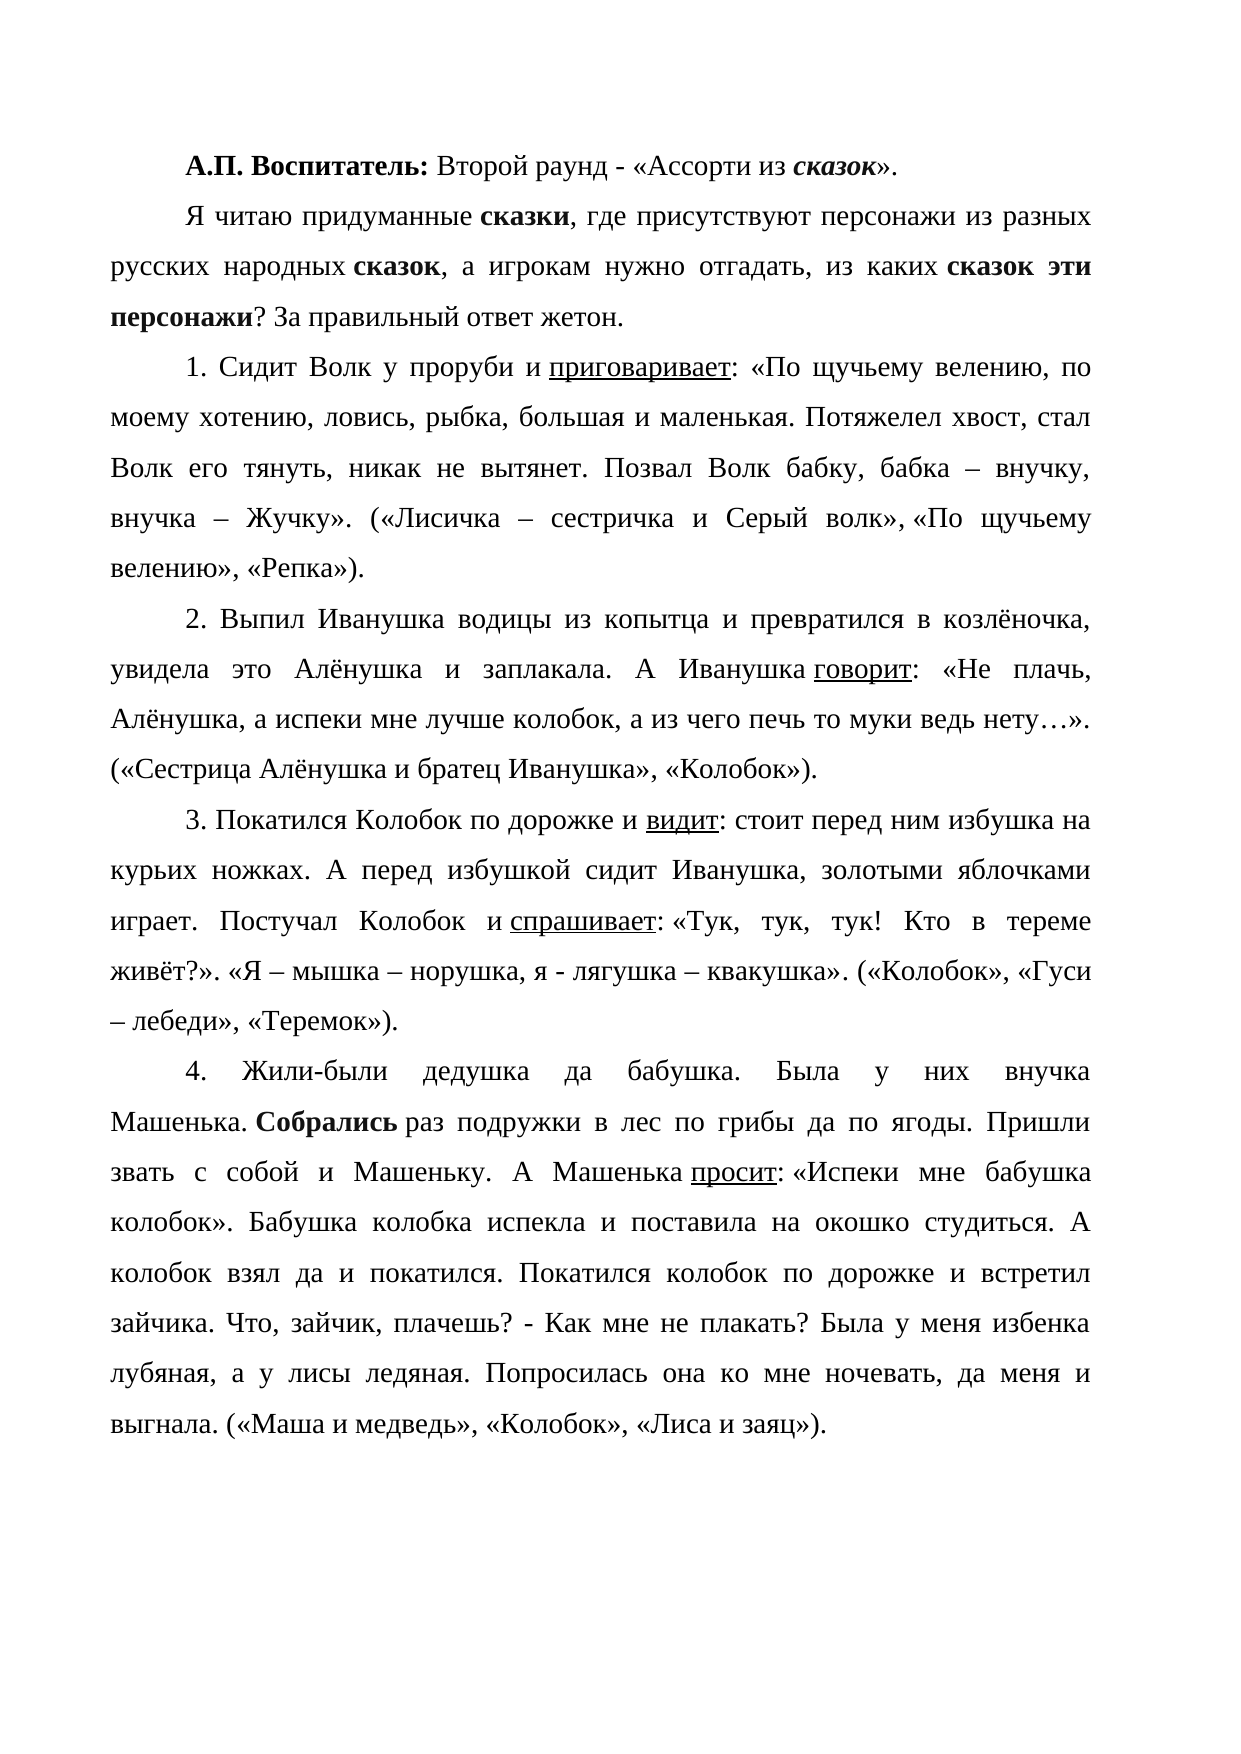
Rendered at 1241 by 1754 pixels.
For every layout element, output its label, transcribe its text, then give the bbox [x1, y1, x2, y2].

text 1. Сидит Волк у проруби и приговаривает: «По щучьему велению, по моему хотению, ловись, рыбка, большая и маленькая. Потяжелел хвост, стал Волк его тянуть, никак не вытянет. Позвал Волк бабку, бабка – внучку, внучка – Жучку». («Лисичка – сестричка и Серый волк», «По щучьему велению», «Репка»). [110, 349, 1092, 584]
text 3. Покатился Колобок по дорожке и видит: стоит перед ним избушка на курьих ножках. А перед избушкой сидит Иванушка, золотыми яблочками играет. Постучал Колобок и спрашивает: «Тук, тук, тук! Кто в тереме живёт?». «Я – мышка – норушка, я - лягушка – квакушка». («Колобок», «Гуси – лебеди», «Теремок»). [110, 802, 1092, 1037]
text 2. Выпил Иванушка водицы из копытца и превратился в козлёночка, увидела это Алёнушка и заплакала. А Иванушка говорит: «Не плачь, Алёнушка, а испеки мне лучше колобок, а из чего печь то муки ведь нету…». («Сестрица Алёнушка и братец Иванушка», «Колобок»). [110, 601, 1092, 785]
text Я читаю придуманные сказки, где присутствуют персонажи из разных русских народных сказок, а игрокам нужно отгадать, из каких сказок эти персонажи? За правильный ответ жетон. [110, 198, 1092, 332]
text 4. Жили-были дедушка да бабушка. Была у них внучка Машенька. Собрались раз подружки в лес по грибы да по ягоды. Пришли звать с собой и Машеньку. А Машенька просит: «Испеки мне бабушка колобок». Бабушка колобка испекла и поставила на окошко студиться. А колобок взял да и покатился. Покатился колобок по дорожке и встретил зайчика. Что, зайчик, плачешь? - Как мне не плакать? Была у меня избенка лубяная, а у лисы ледяная. Попросилась она ко мне ночевать, да меня и выгнала. («Маша и медведь», «Колобок», «Лиса и заяц»). [110, 1053, 1092, 1439]
text А.П. Воспитатель: Второй раунд - «Ассорти из сказок». [110, 148, 1092, 181]
